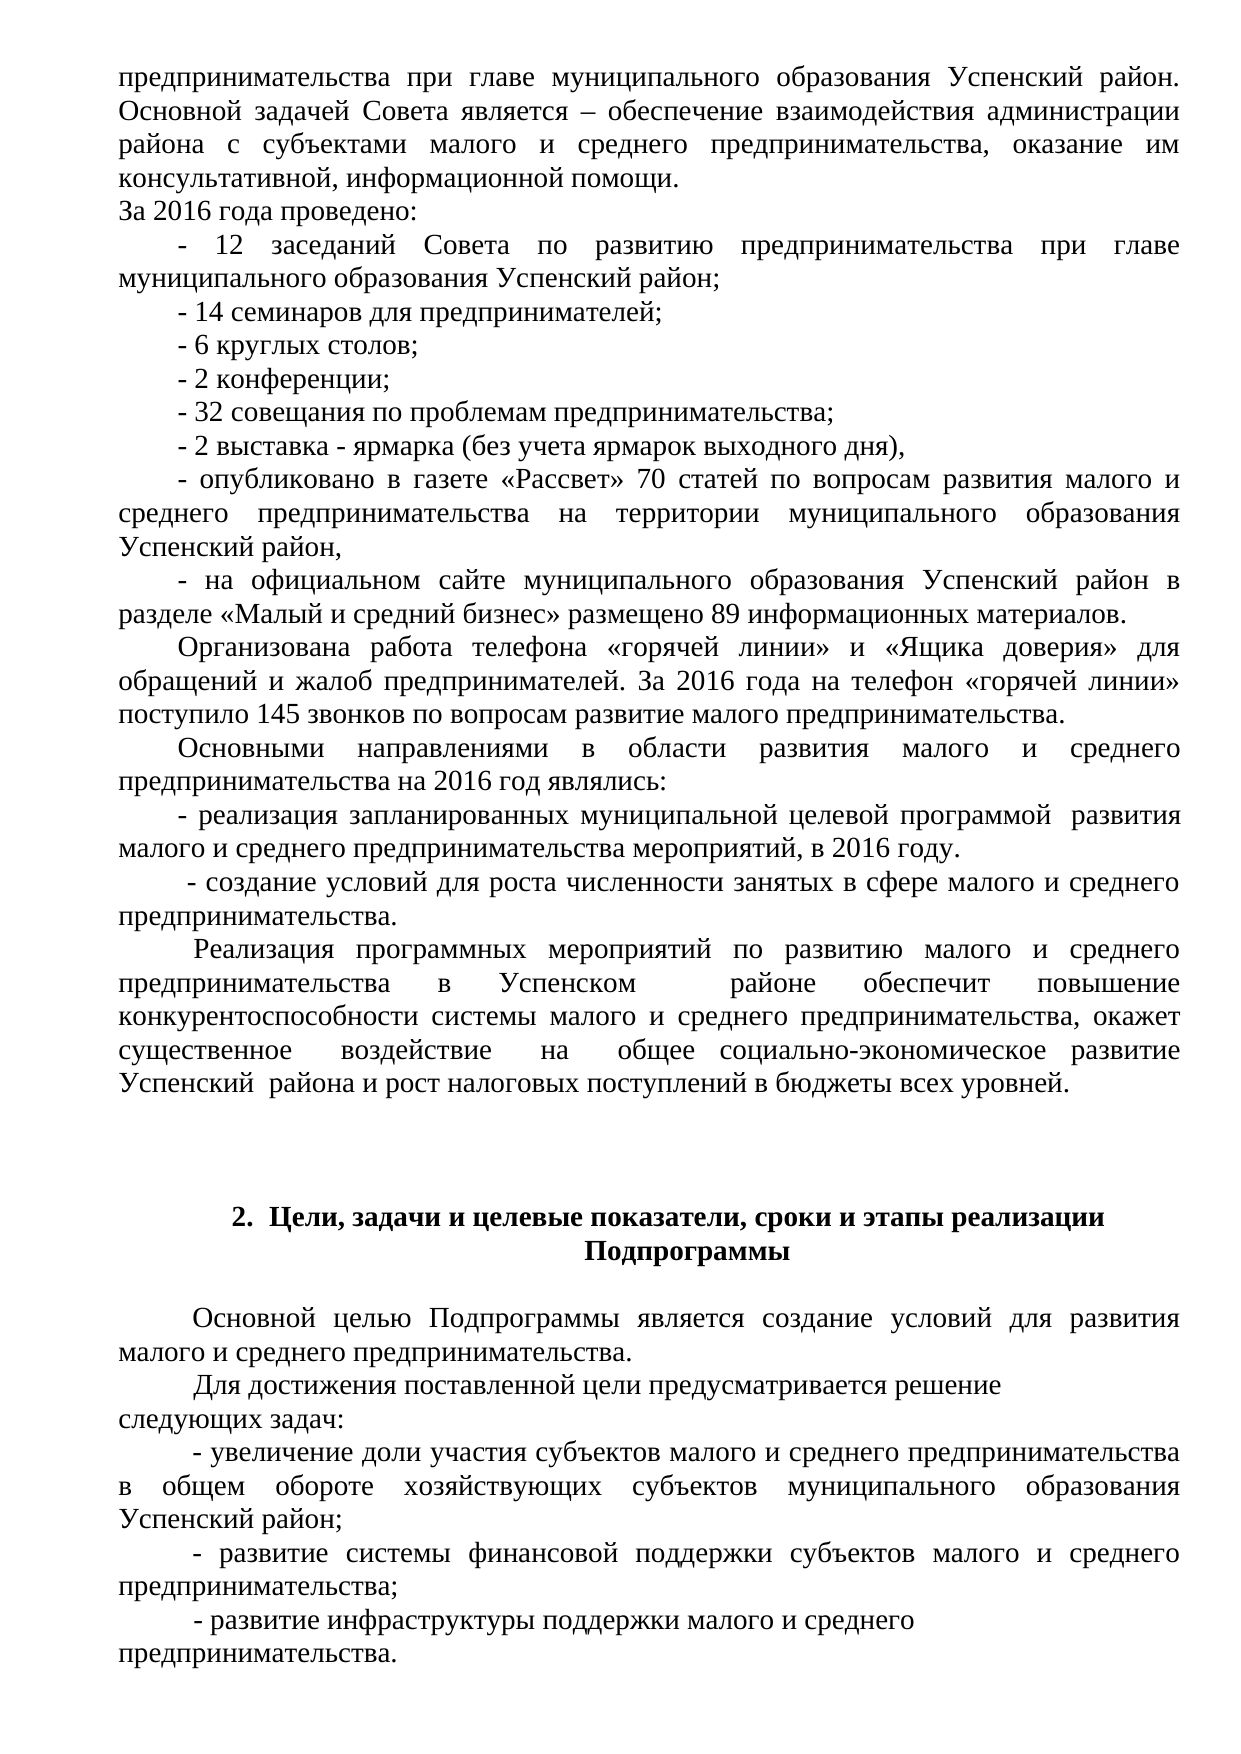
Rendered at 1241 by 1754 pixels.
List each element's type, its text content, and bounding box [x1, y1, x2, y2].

list Для достижения поставленной цели предусматривается решение [193, 1367, 1181, 1401]
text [118, 59, 1181, 193]
text Реализация программных мероприятий по развитию малого и среднего предпринимательства в Успенском районе обеспечит повышение конкурентоспособности системы малого и среднего предпринимательства, окажет существенное воздействие на общее социально-экономическое развитие Успенский района и рост налоговых поступлений в бюджеты всех уровней. [118, 931, 1181, 1099]
text - 12 заседаний Совета по развитию предпринимательства при главе муниципального образования Успенский район; [118, 227, 1181, 294]
text Основной целью Подпрограммы является создание условий для развития малого и среднего предпринимательства. [118, 1300, 1181, 1367]
list - развитие системы финансовой поддержки субъектов малого и среднего предпринимательства; [118, 1535, 1181, 1602]
text - увеличение доли участия субъектов малого и среднего предпринимательства в общем обороте хозяйствующих субъектов муниципального образования Успенский район; [118, 1434, 1181, 1535]
text следующих задач: [118, 1401, 1181, 1434]
list - развитие инфраструктуры поддержки малого и среднего [193, 1602, 1181, 1636]
text Организована работа телефона «горячей линии» и «Ящика доверия» для обращений и жалоб предпринимателей. За 2016 года на телефон «горячей линии» поступило 145 звонков по вопросам развитие малого предпринимательства. [118, 629, 1181, 730]
text - 2 конференции; [118, 361, 1181, 394]
text - создание условий для роста численности занятых в сфере малого и среднего предпринимательства. [118, 864, 1181, 931]
text - 14 семинаров для предпринимателей; [118, 294, 1181, 327]
text - 32 совещания по проблемам предпринимательства; [118, 394, 1181, 428]
text - реализация запланированных муниципальной целевой программой развития малого и среднего предпринимательства мероприятий, в 2016 году. [118, 797, 1181, 864]
text - 2 выставка - ярмарка (без учета ярмарок выходного дня), [118, 428, 1181, 462]
text предпринимательства. [118, 1636, 1181, 1669]
text - опубликовано в газете «Рассвет» 70 статей по вопросам развития малого и среднего предпринимательства на территории муниципального образования Успенский район, [118, 462, 1181, 562]
list Цели, задачи и целевые показатели, сроки и этапы реализации Подпрограммы [156, 1199, 1181, 1267]
text За 2016 года проведено: [118, 193, 1181, 227]
text - на официальном сайте муниципального образования Успенский район в разделе «Малый и средний бизнес» размещено 89 информационных материалов. [118, 562, 1181, 629]
text Основными направлениями в области развития малого и среднего предпринимательства на 2016 год являлись: [118, 730, 1181, 797]
text - 6 круглых столов; [118, 327, 1181, 361]
